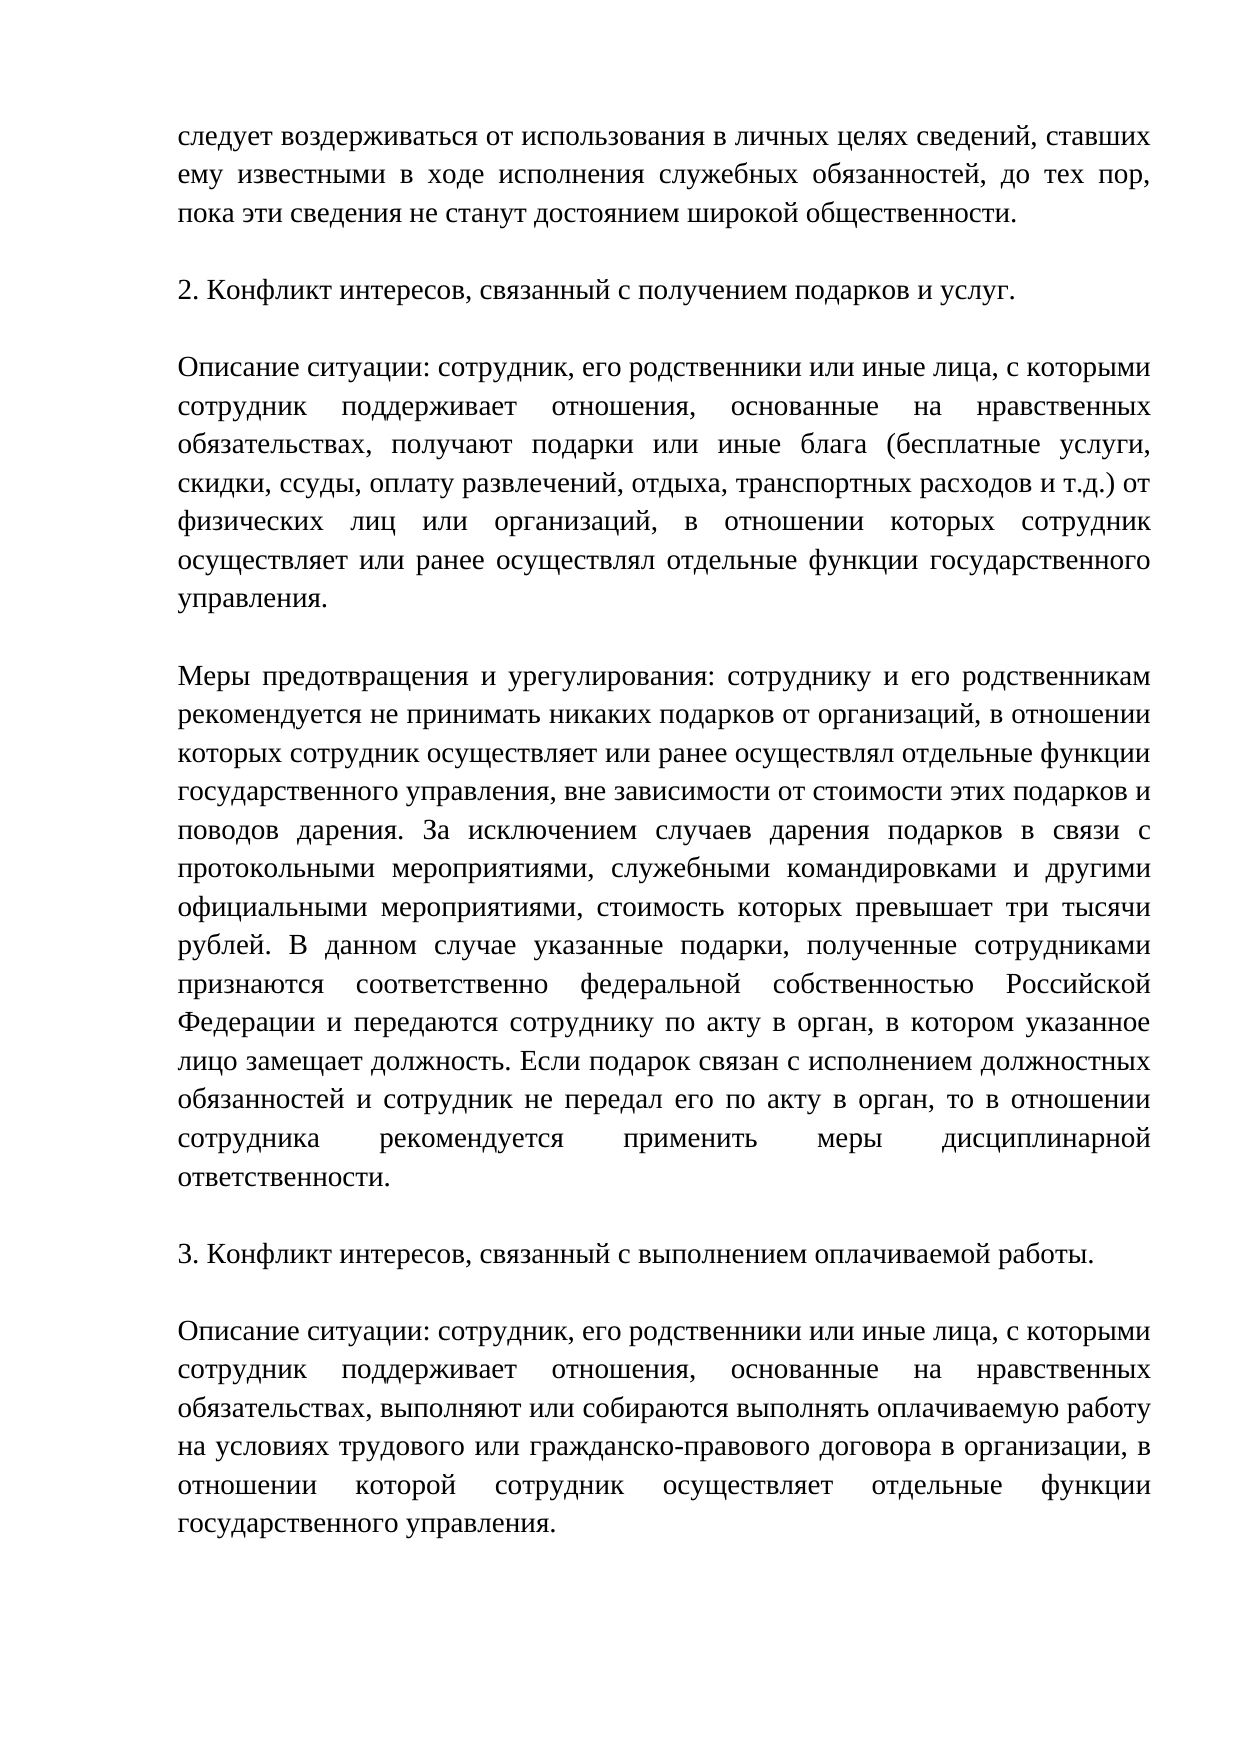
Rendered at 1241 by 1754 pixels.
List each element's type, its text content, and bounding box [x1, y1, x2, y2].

text Меры предотвращения и урегулирования: сотруднику и его родственникам рекомендуется не принимать никаких подарков от организаций, в отношении которых сотрудник осуществляет или ранее осуществлял отдельные функции государственного управления, вне зависимости от стоимости этих подарков и поводов дарения. За исключением случаев дарения подарков в связи с протокольными мероприятиями, служебными командировками и другими официальными мероприятиями, стоимость которых превышает три тысячи рублей. В данном случае указанные подарки, полученные сотрудниками признаются соответственно федеральной собственностью Российской Федерации и передаются сотруднику по акту в орган, в котором указанное лицо замещает должность. Если подарок связан с исполнением должностных обязанностей и сотрудник не передал его по акту в орган, то в отношении сотрудника рекомендуется применить меры дисциплинарной ответственности. [177, 658, 1152, 1192]
text 2. Конфликт интересов, связанный с получением подарков и услуг. [177, 272, 1152, 306]
text Описание ситуации: сотрудник, его родственники или иные лица, с которыми сотрудник поддерживает отношения, основанные на нравственных обязательствах, получают подарки или иные блага (бесплатные услуги, скидки, ссуды, оплату развлечений, отдыха, транспортных расходов и т.д.) от физических лиц или организаций, в отношении которых сотрудник осуществляет или ранее осуществлял отдельные функции государственного управления. [177, 349, 1152, 614]
text 3. Конфликт интересов, связанный с выполнением оплачиваемой работы. [177, 1236, 1152, 1269]
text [177, 118, 1152, 229]
text Описание ситуации: сотрудник, его родственники или иные лица, с которыми сотрудник поддерживает отношения, основанные на нравственных обязательствах, выполняют или собираются выполнять оплачиваемую работу на условиях трудового или гражданско-правового договора в организации, в отношении которой сотрудник осуществляет отдельные функции государственного управления. [177, 1313, 1152, 1539]
